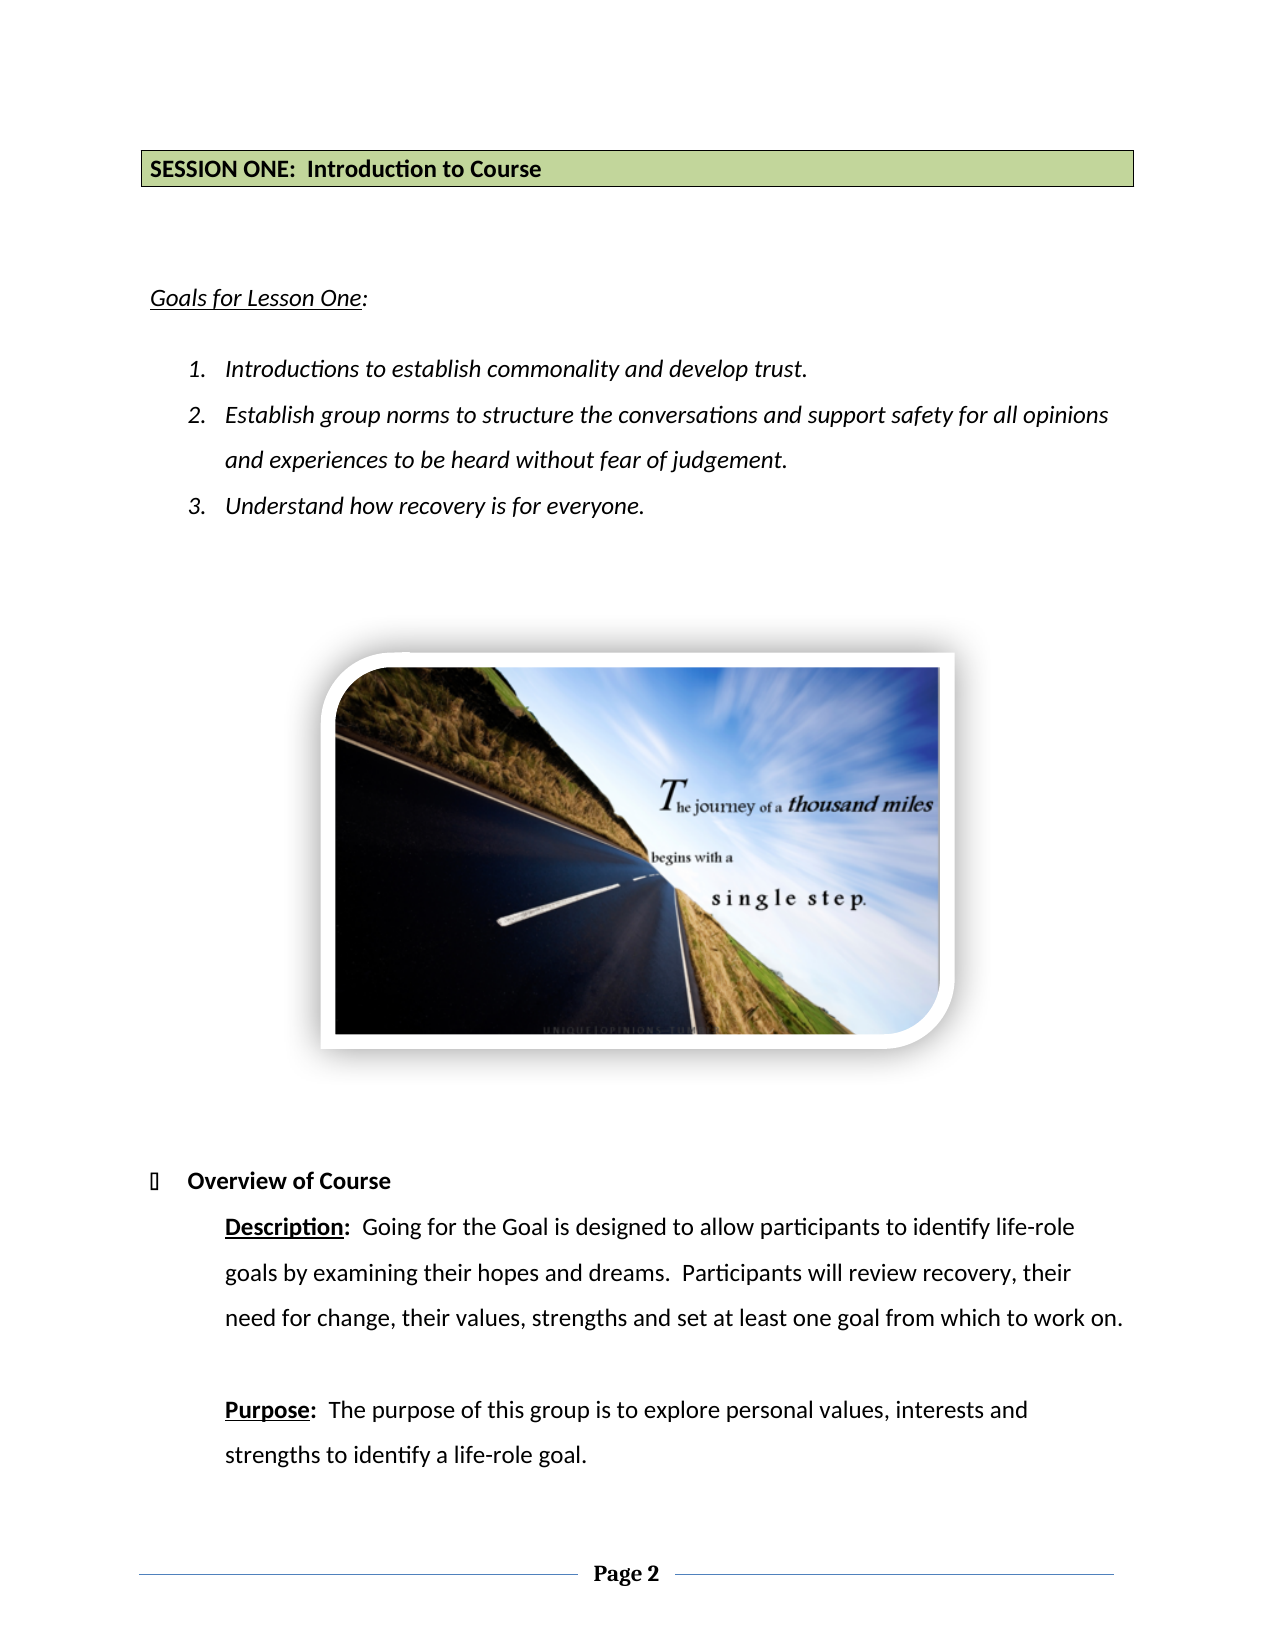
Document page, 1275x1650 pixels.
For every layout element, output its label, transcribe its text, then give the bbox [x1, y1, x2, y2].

text Description: Going for the Goal is designed to allow participants to identify life-role goals by examining their hopes and dreams. Participants will review recovery, their need for change, their values, strengths and set at least one goal from which to work on. [225, 1211, 1125, 1333]
text SESSION ONE: Introduction to Course [142, 151, 1133, 186]
picture [336, 668, 940, 1034]
list Overview of Course [150, 1165, 1125, 1196]
list Establish group norms to structure the conversations and support safety for all opinions and experiences to be heard without fear of judgement. [187, 399, 1125, 475]
list Understand how recovery is for everyone. [187, 490, 1125, 521]
text Purpose: The purpose of this group is to explore personal values, interests and strengths to identify a life-role goal. [225, 1394, 1125, 1470]
text Goals for Lesson One: [150, 282, 1125, 313]
list Introductions to establish commonality and develop trust. [187, 353, 1125, 384]
